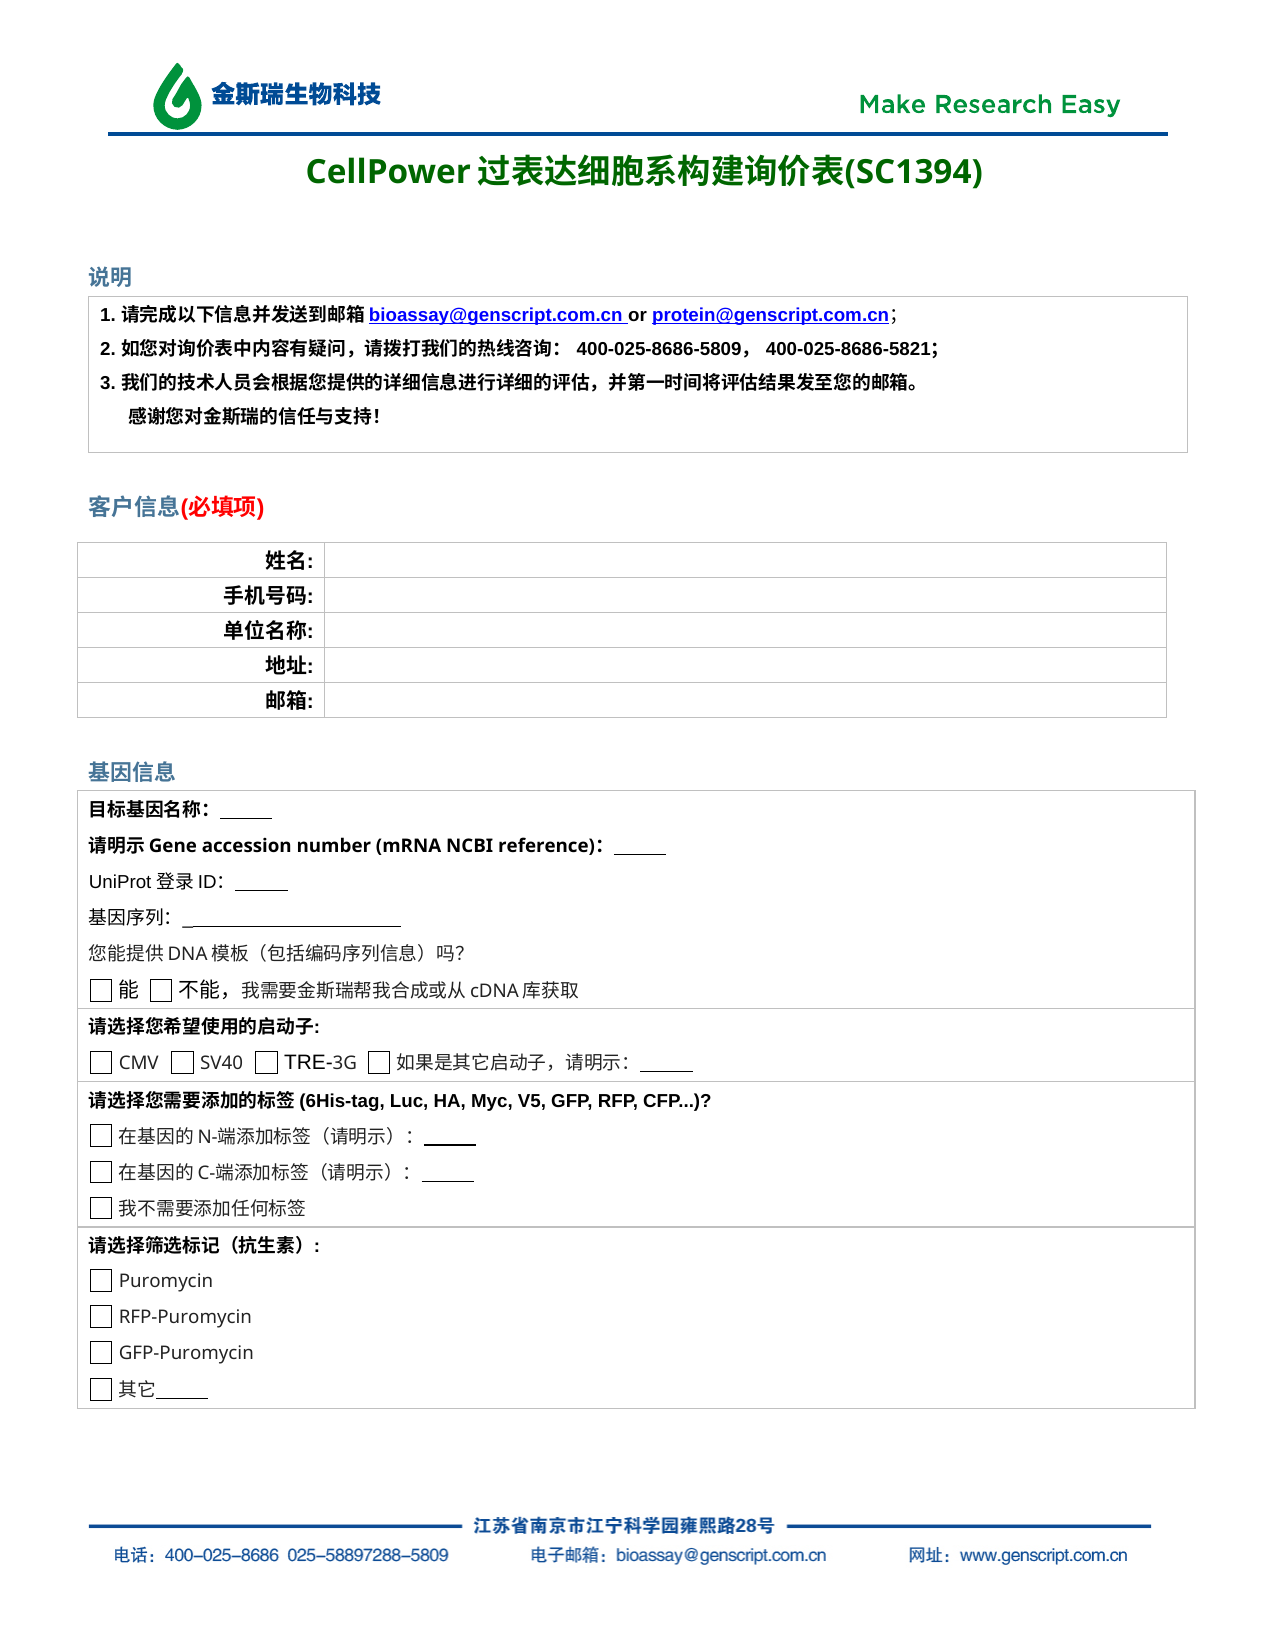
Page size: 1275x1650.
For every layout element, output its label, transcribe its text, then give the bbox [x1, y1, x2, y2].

table_header 1. 请完成以下信息并发送到邮箱 bioassay@genscript.com.cn or protein@genscript.com.cn； 2. 如您对询价表中内容有疑问，请拨打我们的热线咨询： 400-025-8686-5809， 400-025-8686-5821； 3. 我们的技术人员会根据您提供的详细信息进行详细的评估，并第一时间将评估结果发至您的邮箱。 感谢您对金斯瑞的信任与支持！ [89, 297, 1187, 452]
table_cell 手机号码: [78, 578, 324, 612]
table_cell 单位名称: [78, 613, 324, 647]
table_cell 请选择您需要添加的标签 (6His-tag, Luc, HA, Myc, V5, GFP, RFP, CFP...)? 在基因的N-端添加标签（请明示）： 在基因的C-端添加标签（请明示）： 我不需要添加任何标签 [78, 1082, 1194, 1226]
table_cell 请选择您希望使用的启动子: CMV SV40 TRE-3G 如果是其它启动子，请明示： [78, 1009, 1194, 1081]
table_header [325, 543, 1166, 577]
table_cell [325, 648, 1166, 682]
table_cell 邮箱: [78, 683, 324, 717]
picture [88, 1513, 1152, 1568]
table_cell [325, 613, 1166, 647]
table_header 姓名: [78, 543, 324, 577]
table_cell 请选择筛选标记（抗生素）: Puromycin RFP-Puromycin GFP-Puromycin 其它 [78, 1228, 1194, 1407]
table_cell [325, 578, 1166, 612]
text 基因信息 [89, 754, 1186, 788]
text 客户信息(必填项) [89, 488, 1186, 522]
table_cell [325, 683, 1166, 717]
table_header 目标基因名称： 请明示Gene accession number (mRNA NCBI reference)： UniProt 登录ID： 基因序列：_ 您能提供DNA模板（包括编码序列信息）吗？ 能 不能，我需要金斯瑞帮我合成或从cDNA库获取 [78, 791, 1194, 1008]
table_cell 地址: [78, 648, 324, 682]
text 说明 [89, 259, 1186, 293]
